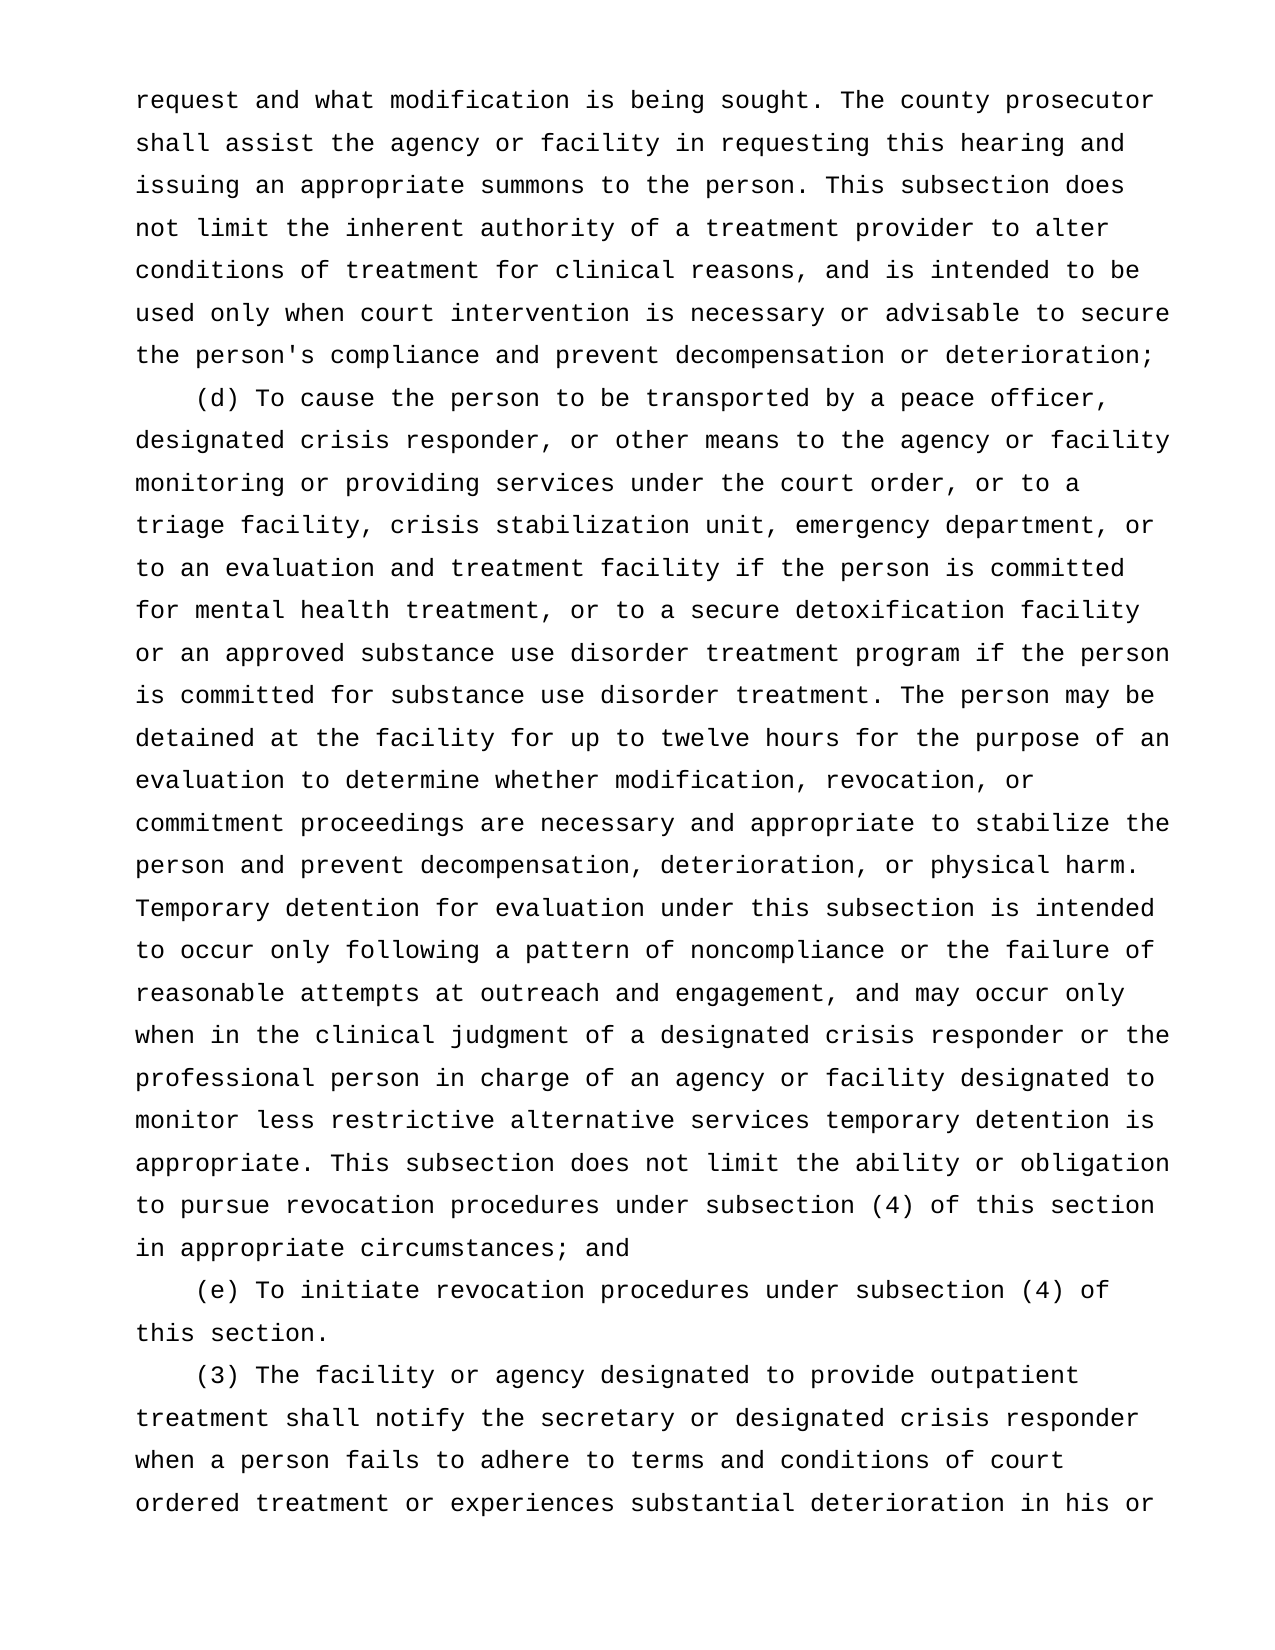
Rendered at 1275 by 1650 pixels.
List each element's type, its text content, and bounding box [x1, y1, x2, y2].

text (d) To cause the person to be transported by a peace officer, designated crisis responder, or other means to the agency or facility monitoring or providing services under the court order, or to a triage facility, crisis stabilization unit, emergency department, or to an evaluation and treatment facility if the person is committed for mental health treatment, or to a secure detoxification facility or an approved substance use disorder treatment program if the person is committed for substance use disorder treatment. The person may be detained at the facility for up to twelve hours for the purpose of an evaluation to determine whether modification, revocation, or commitment proceedings are necessary and appropriate to stabilize the person and prevent decompensation, deterioration, or physical harm. Temporary detention for evaluation under this subsection is intended to occur only following a pattern of noncompliance or the failure of reasonable attempts at outreach and engagement, and may occur only when in the clinical judgment of a designated crisis responder or the professional person in charge of an agency or facility designated to monitor less restrictive alternative services temporary detention is appropriate. This subsection does not limit the ability or obligation to pursue revocation procedures under subsection (4) of this section in appropriate circumstances; and [135, 372, 1170, 1265]
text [135, 75, 1170, 372]
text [135, 1350, 1170, 1520]
text (e) To initiate revocation procedures under subsection (4) of this section. [135, 1265, 1170, 1350]
